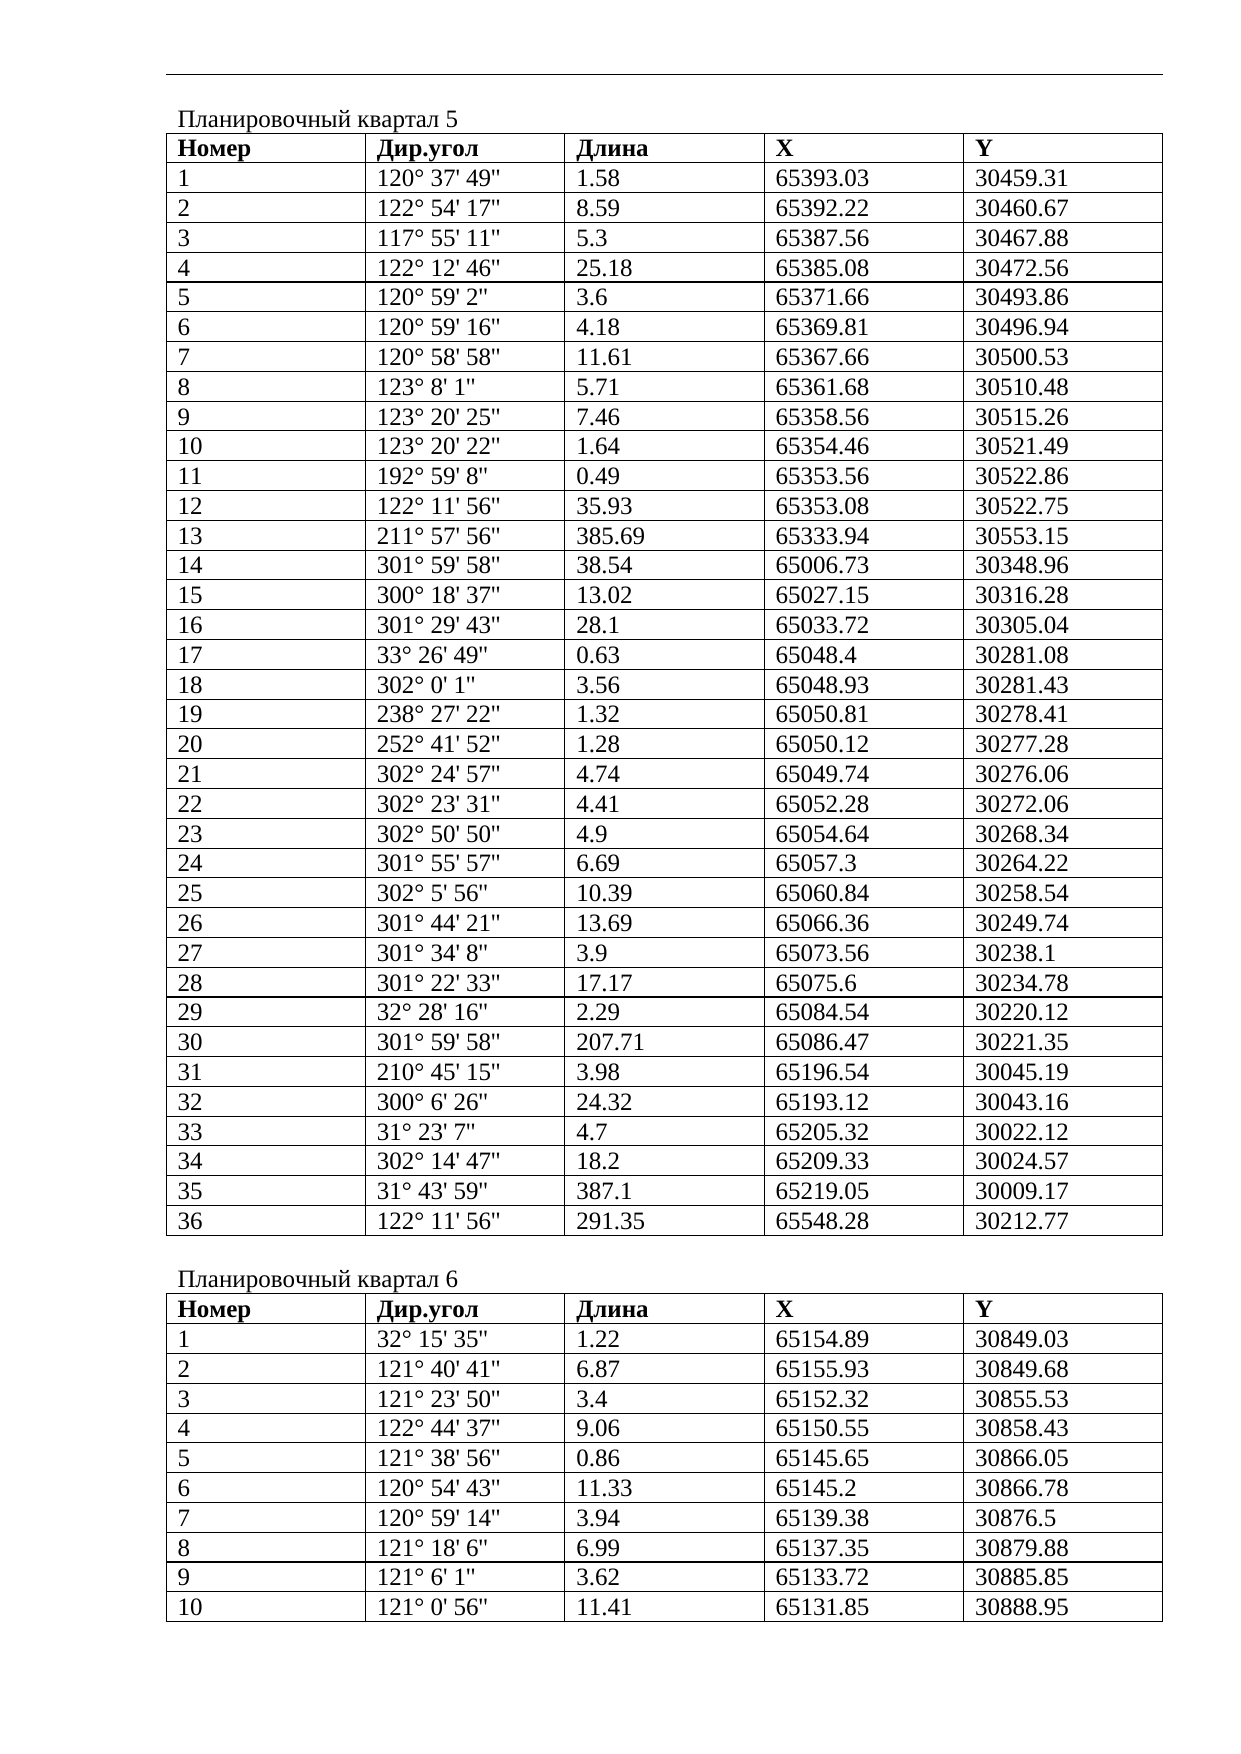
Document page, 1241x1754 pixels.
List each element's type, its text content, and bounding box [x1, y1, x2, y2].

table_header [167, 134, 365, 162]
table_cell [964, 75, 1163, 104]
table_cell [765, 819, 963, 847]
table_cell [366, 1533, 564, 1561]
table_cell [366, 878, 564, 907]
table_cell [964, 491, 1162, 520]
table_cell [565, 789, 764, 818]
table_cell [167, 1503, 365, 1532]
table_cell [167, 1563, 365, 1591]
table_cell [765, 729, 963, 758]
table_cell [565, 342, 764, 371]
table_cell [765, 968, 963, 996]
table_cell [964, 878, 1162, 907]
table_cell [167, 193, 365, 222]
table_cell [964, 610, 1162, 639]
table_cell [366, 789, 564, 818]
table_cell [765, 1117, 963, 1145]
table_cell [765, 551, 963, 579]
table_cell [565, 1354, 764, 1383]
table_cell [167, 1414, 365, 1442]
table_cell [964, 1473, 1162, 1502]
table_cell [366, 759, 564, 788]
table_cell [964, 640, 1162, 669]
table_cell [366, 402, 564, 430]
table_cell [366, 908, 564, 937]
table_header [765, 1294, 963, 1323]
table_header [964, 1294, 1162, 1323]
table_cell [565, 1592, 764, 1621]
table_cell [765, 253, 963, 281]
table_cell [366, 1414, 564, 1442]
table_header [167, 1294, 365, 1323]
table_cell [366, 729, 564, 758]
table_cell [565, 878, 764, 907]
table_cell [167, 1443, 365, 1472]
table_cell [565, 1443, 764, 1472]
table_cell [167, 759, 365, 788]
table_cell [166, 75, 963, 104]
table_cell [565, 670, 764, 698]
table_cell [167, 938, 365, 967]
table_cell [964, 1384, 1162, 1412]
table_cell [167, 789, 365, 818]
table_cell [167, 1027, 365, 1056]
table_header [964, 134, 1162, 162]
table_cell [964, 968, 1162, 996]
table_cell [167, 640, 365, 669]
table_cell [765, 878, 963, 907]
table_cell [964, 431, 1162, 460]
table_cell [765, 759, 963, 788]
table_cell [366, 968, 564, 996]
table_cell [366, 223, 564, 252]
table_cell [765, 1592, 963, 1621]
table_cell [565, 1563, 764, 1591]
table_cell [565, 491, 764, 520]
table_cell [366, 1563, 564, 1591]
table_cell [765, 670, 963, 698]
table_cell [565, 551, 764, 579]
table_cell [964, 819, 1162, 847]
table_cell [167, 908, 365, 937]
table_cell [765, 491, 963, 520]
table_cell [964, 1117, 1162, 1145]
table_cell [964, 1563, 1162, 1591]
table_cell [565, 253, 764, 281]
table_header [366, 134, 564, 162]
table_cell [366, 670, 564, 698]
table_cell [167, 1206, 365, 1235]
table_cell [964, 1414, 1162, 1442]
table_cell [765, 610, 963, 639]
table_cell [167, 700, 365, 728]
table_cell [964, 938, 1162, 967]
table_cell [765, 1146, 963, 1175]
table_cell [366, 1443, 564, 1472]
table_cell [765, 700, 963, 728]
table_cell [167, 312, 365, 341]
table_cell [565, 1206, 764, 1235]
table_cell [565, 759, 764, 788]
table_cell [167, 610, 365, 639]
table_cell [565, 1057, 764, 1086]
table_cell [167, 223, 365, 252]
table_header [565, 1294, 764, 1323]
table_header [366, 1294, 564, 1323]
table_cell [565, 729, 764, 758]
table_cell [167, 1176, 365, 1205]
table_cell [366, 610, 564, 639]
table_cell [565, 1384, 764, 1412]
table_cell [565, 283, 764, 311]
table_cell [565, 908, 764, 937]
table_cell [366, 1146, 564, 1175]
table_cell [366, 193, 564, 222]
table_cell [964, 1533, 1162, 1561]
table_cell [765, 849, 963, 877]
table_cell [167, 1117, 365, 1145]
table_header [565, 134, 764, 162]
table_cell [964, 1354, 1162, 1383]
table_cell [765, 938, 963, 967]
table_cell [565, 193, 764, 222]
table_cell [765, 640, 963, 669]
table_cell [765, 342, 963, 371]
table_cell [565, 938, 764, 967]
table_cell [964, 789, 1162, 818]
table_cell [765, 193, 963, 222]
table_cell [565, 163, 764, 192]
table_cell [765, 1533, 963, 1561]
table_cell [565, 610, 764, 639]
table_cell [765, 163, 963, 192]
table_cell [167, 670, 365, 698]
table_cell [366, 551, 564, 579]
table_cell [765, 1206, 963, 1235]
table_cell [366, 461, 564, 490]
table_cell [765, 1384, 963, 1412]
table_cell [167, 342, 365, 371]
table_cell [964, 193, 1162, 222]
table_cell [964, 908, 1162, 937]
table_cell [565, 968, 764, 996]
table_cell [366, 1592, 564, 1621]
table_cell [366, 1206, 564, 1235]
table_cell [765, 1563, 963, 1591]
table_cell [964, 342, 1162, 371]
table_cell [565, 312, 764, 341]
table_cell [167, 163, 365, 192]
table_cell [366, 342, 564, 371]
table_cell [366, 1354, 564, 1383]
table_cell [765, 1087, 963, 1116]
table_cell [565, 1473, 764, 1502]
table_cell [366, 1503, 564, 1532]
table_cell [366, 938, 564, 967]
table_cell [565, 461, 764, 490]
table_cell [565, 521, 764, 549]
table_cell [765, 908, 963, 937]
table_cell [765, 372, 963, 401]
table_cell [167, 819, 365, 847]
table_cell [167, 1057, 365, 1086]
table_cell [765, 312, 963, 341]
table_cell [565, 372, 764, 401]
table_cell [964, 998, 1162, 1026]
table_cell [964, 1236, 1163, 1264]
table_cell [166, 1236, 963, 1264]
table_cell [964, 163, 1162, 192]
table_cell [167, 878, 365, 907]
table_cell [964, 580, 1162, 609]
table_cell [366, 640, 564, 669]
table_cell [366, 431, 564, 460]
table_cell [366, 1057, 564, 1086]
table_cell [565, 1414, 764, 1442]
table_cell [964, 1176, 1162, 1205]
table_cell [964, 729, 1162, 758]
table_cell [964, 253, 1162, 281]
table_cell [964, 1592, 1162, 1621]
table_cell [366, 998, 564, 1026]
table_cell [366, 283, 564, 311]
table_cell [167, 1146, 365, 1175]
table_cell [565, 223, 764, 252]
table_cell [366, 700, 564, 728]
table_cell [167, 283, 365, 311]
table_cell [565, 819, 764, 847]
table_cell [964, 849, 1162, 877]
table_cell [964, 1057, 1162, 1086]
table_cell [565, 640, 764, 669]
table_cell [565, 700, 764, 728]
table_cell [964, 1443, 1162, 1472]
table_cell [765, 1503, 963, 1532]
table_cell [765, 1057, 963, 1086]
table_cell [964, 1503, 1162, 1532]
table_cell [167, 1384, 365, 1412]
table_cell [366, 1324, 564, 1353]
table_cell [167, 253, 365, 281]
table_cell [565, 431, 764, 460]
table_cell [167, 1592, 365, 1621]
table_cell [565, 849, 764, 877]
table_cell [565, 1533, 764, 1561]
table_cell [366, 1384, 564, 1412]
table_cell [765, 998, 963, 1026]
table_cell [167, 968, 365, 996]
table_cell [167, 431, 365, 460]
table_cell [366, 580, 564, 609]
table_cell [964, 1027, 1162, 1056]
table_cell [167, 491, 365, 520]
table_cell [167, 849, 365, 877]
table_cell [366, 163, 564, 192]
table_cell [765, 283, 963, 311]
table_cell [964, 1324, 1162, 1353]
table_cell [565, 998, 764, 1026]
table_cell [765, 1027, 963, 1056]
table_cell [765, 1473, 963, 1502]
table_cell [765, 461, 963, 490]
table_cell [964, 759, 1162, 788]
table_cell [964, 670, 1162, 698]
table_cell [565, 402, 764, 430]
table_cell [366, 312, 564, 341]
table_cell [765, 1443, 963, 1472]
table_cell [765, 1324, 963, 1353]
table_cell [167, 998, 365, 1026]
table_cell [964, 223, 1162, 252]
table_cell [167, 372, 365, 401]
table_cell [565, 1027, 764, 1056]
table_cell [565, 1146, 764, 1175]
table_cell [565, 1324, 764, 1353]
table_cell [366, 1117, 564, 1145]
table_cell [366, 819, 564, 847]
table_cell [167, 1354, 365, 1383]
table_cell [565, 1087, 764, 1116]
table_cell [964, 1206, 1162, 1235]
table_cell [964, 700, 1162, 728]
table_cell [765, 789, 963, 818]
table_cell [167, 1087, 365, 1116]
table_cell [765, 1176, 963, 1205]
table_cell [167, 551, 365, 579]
text Планировочный квартал 6 [177, 1264, 1152, 1293]
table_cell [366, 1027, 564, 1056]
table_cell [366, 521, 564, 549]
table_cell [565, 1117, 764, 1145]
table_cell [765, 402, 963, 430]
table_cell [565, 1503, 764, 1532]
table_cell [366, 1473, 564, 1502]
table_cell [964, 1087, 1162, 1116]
text Планировочный квартал 5 [177, 104, 1152, 132]
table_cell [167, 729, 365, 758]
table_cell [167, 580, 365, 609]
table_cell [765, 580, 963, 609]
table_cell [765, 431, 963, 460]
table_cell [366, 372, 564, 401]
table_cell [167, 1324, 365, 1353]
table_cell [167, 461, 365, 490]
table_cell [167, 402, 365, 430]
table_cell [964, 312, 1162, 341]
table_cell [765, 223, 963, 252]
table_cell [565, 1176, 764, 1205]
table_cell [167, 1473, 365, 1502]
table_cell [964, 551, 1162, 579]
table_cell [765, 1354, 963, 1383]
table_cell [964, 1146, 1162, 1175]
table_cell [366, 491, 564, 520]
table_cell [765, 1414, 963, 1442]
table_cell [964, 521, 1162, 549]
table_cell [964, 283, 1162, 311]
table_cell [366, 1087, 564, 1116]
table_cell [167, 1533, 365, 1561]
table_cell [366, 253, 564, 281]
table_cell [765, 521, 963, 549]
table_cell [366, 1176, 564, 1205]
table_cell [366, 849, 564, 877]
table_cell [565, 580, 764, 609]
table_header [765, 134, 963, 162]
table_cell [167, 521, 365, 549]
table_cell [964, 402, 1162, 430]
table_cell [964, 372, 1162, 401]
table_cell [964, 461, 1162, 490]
